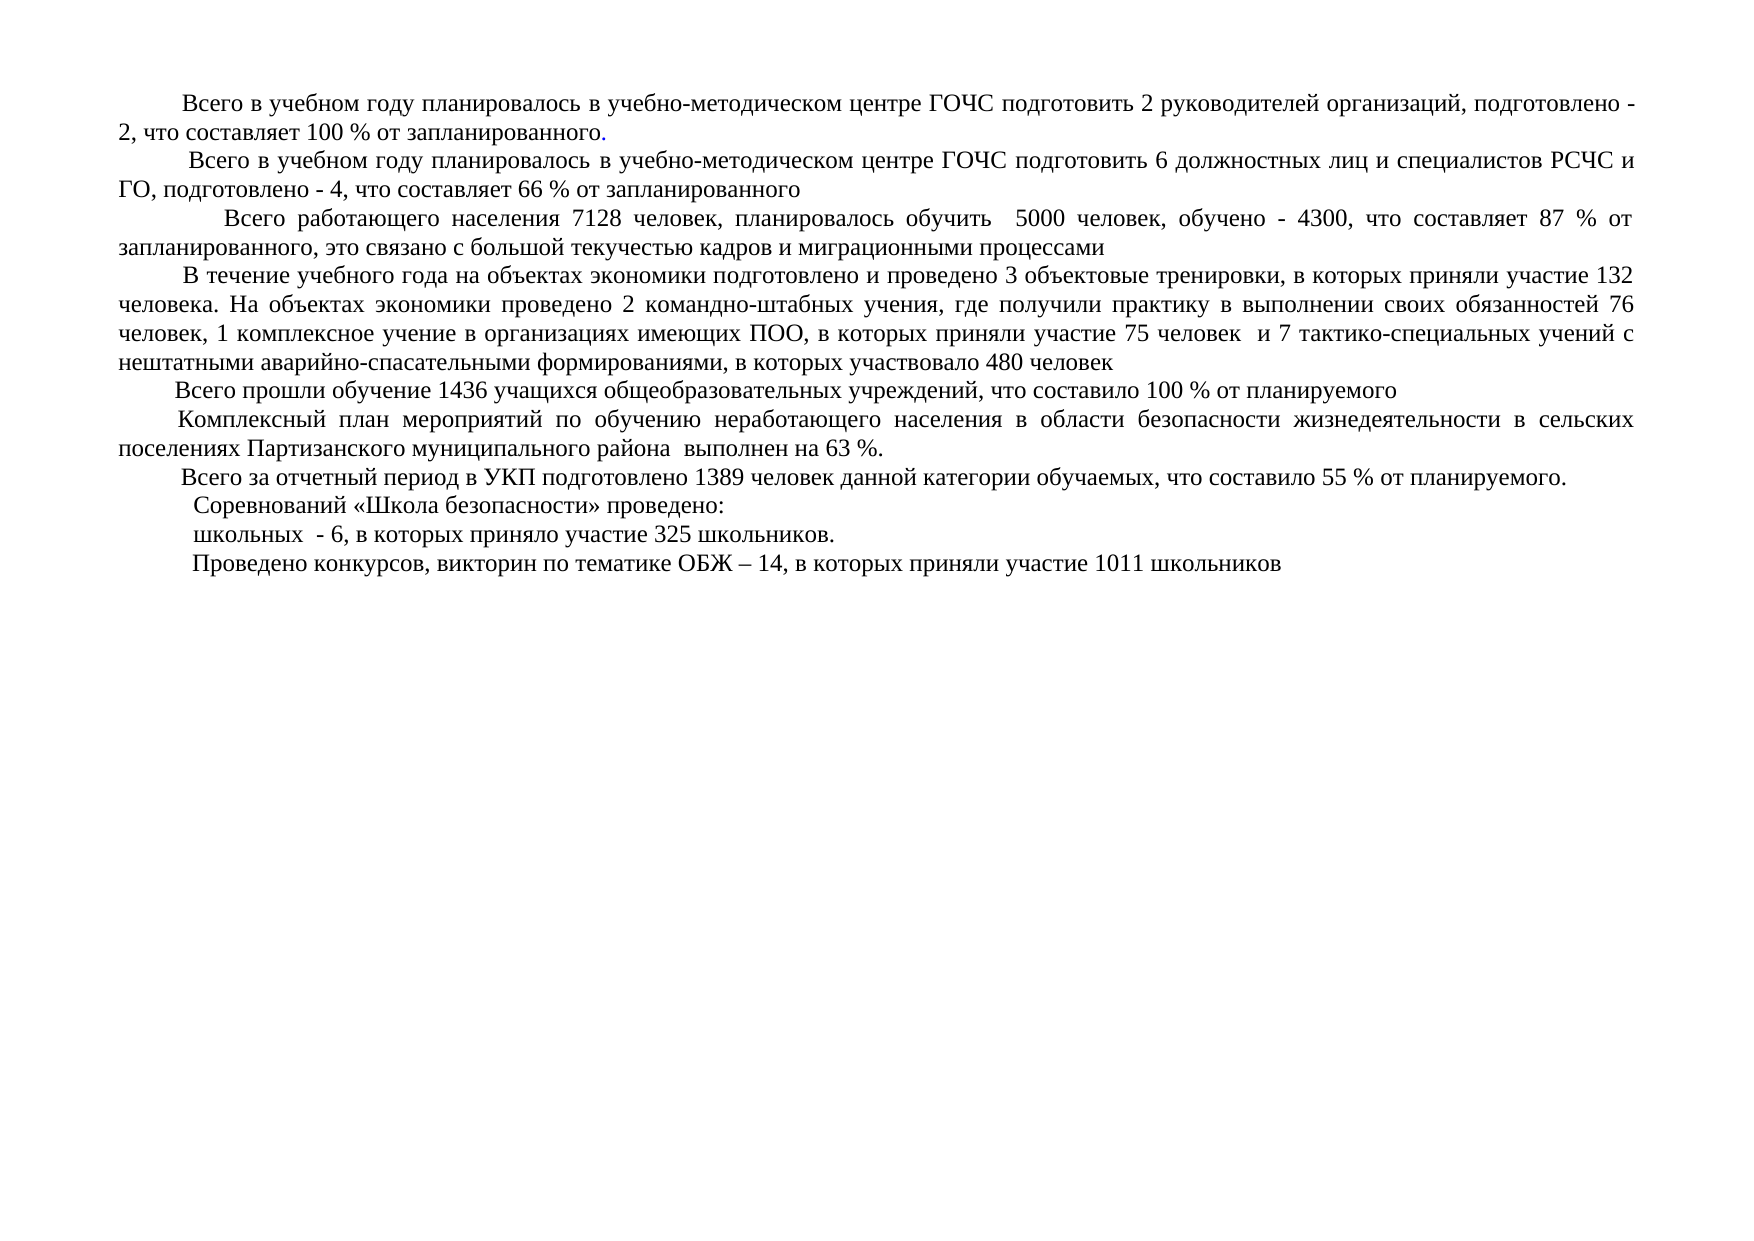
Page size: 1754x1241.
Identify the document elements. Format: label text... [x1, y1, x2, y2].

text Всего за отчетный период в УКП подготовлено 1389 человек данной категории обучаемых, что составило 55 % от планируемого. [118, 462, 1636, 490]
text Всего в учебном году планировалось в учебно-методическом центре ГОЧС подготовить 6 должностных лиц и специалистов РСЧС и ГО, подготовлено - 4, что составляет 66 % от запланированного [118, 145, 1636, 203]
text школьных - 6, в которых приняло участие 325 школьников. [118, 519, 1636, 548]
text Проведено конкурсов, викторин по тематике ОБЖ – 14, в которых приняли участие 1011 школьников [118, 548, 1636, 577]
text Соревнований «Школа безопасности» проведено: [118, 490, 1636, 519]
text Всего в учебном году планировалось в учебно-методическом центре ГОЧС подготовить 2 руководителей организаций, подготовлено - 2, что составляет 100 % от запланированного. [118, 88, 1636, 145]
text Комплексный план мероприятий по обучению неработающего населения в области безопасности жизнедеятельности в сельских поселениях Партизанского муниципального района выполнен на 63 %. [118, 404, 1636, 462]
text В течение учебного года на объектах экономики подготовлено и проведено 3 объектовые тренировки, в которых приняли участие 132 человека. На объектах экономики проведено 2 командно-штабных учения, где получили практику в выполнении своих обязанностей 76 человек, 1 комплексное учение в организациях имеющих ПОО, в которых приняли участие 75 человек и 7 тактико-специальных учений с нештатными аварийно-спасательными формированиями, в которых участвовало 480 человек [118, 260, 1636, 375]
text Всего работающего населения 7128 человек, планировалось обучить 5000 человек, обучено - 4300, что составляет 87 % от запланированного, это связано с большой текучестью кадров и миграционными процессами [118, 203, 1636, 260]
text Всего прошли обучение 1436 учащихся общеобразовательных учреждений, что составило 100 % от планируемого [118, 375, 1636, 404]
